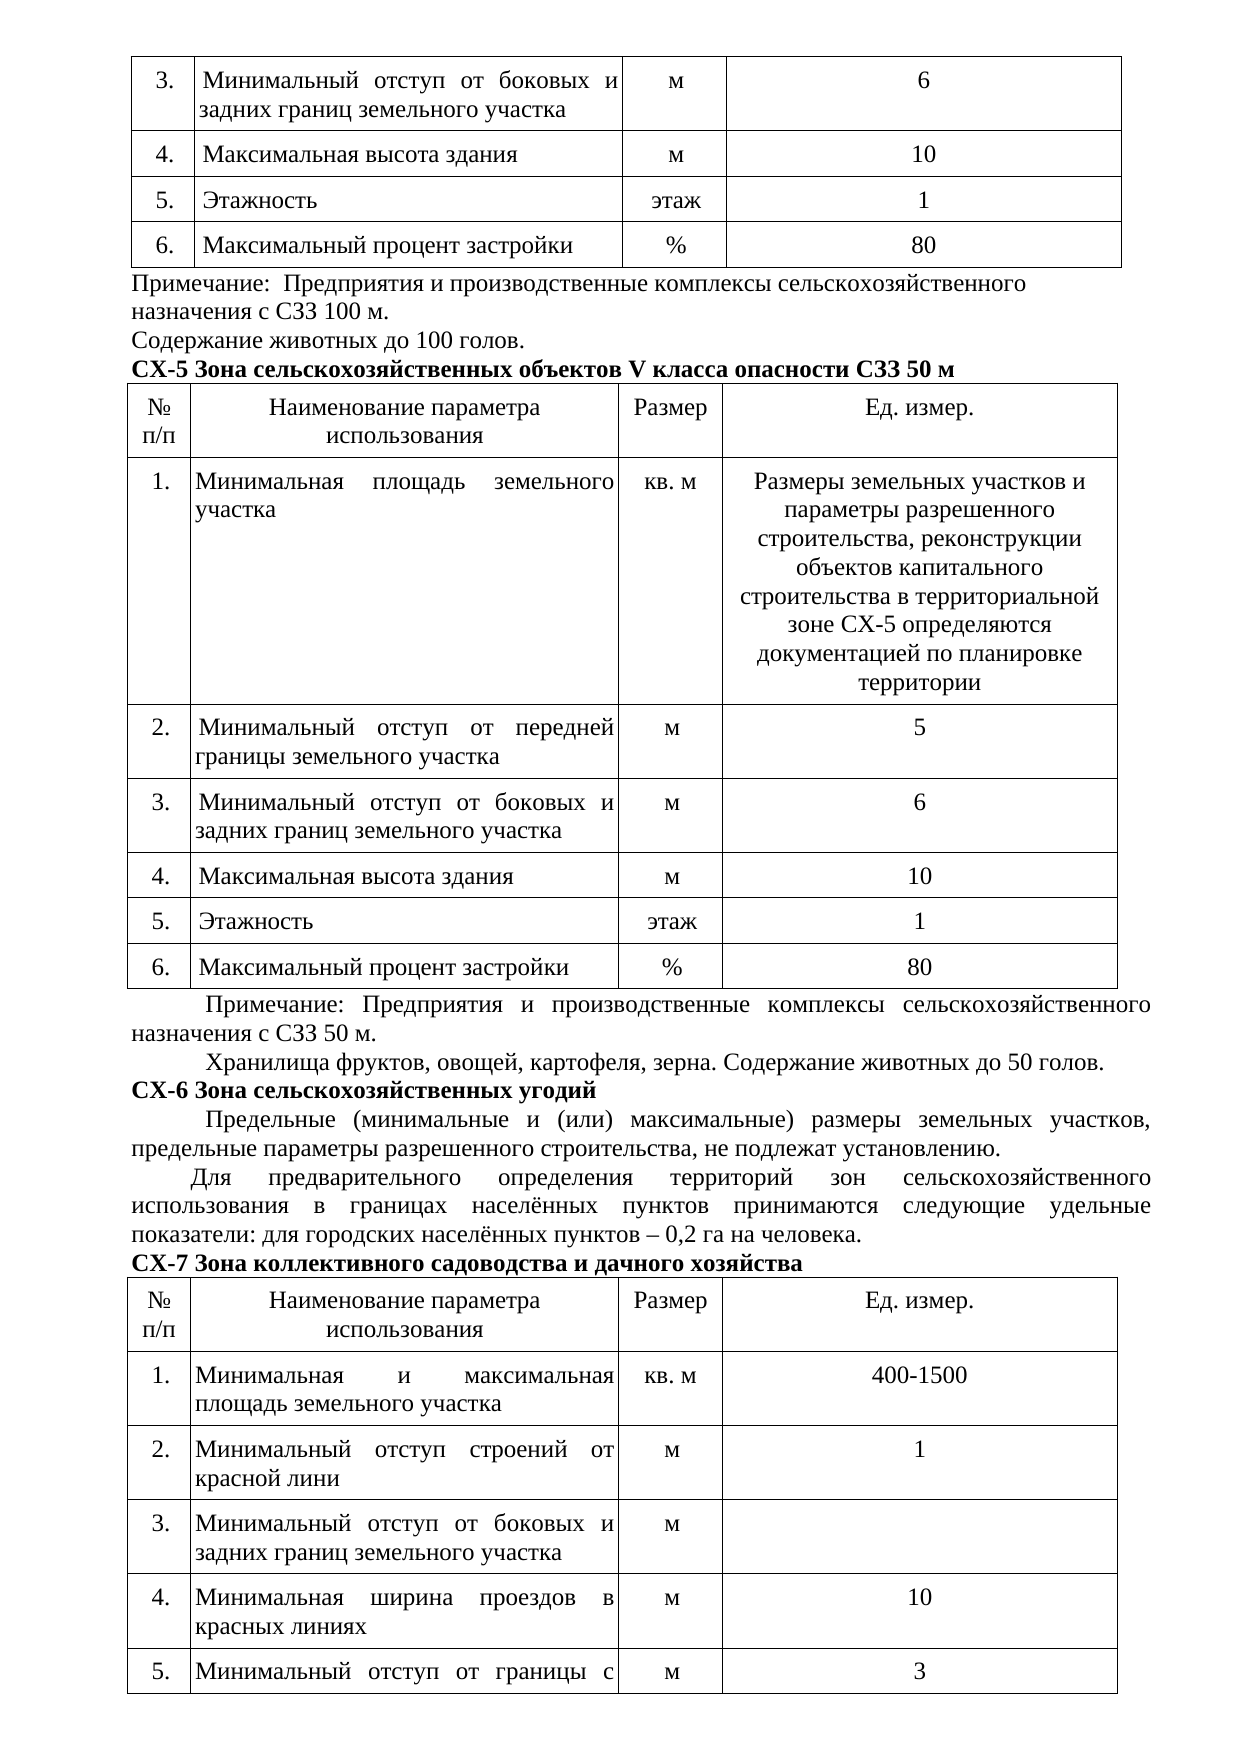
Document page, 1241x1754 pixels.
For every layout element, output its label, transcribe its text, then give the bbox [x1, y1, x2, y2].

table_cell Максимальная высота здания [195, 131, 622, 176]
table_cell Максимальная высота здания [191, 853, 618, 897]
text Примечание: Предприятия и производственные комплексы сельскохозяйственного назначения с СЗЗ 50 м. [131, 989, 1152, 1047]
table_cell Минимальная площадь земельного участка [191, 458, 618, 703]
table_cell % [623, 222, 726, 267]
table_cell 10 [723, 853, 1117, 897]
table_cell Минимальная ширина проездов в красных линиях [191, 1574, 618, 1647]
text СХ-7 Зона коллективного садоводства и дачного хозяйства [131, 1248, 1152, 1277]
table_cell м [619, 779, 722, 852]
table_cell м [619, 1500, 722, 1573]
table_cell 3 [723, 1649, 1117, 1693]
table_header № п/п [128, 1278, 190, 1351]
table_cell кв. м [619, 1352, 722, 1425]
text СХ-6 Зона сельскохозяйственных угодий [131, 1075, 1152, 1104]
table_header Размер [619, 384, 722, 457]
table_cell 1 [727, 177, 1121, 221]
table_cell м [619, 1574, 722, 1647]
table_cell Минимальный отступ от боковых и задних границ земельного участка [191, 779, 618, 852]
table_cell 5. [128, 1649, 190, 1693]
table_cell этаж [619, 898, 722, 943]
table_cell 2. [128, 705, 190, 778]
table_header Наименование параметра использования [191, 384, 618, 457]
table_cell Минимальный отступ от боковых и задних границ земельного участка [195, 57, 622, 130]
table_cell 3. [128, 779, 190, 852]
table_cell 3. [128, 1500, 190, 1573]
text Для предварительного определения территорий зон сельскохозяйственного использования в границах населённых пунктов принимаются следующие удельные показатели: для городских населённых пунктов – 0,2 га на человека. [131, 1162, 1152, 1248]
table_cell 80 [727, 222, 1121, 267]
table_cell м [619, 1426, 722, 1499]
text Содержание животных до 100 голов. [131, 325, 1152, 354]
table_cell 3. [132, 57, 194, 130]
table_cell этаж [623, 177, 726, 221]
table_header Ед. измер. [723, 384, 1117, 457]
table_cell 10 [723, 1574, 1117, 1647]
table_header Размер [619, 1278, 722, 1351]
table_header Наименование параметра использования [191, 1278, 618, 1351]
table_cell м [619, 705, 722, 778]
table_cell 2. [128, 1426, 190, 1499]
table_cell 1 [723, 898, 1117, 943]
table_cell Минимальный отступ от боковых и задних границ земельного участка [191, 1500, 618, 1573]
table_header № п/п [128, 384, 190, 457]
table_cell 6. [132, 222, 194, 267]
table_cell м [623, 131, 726, 176]
text Примечание: Предприятия и производственные комплексы сельскохозяйственного назначения с СЗЗ 100 м. [131, 268, 1152, 325]
table_cell 1. [128, 1352, 190, 1425]
table_cell 6 [723, 779, 1117, 852]
table_cell [723, 1500, 1117, 1573]
table_cell 1 [723, 1426, 1117, 1499]
table_cell 5 [723, 705, 1117, 778]
text СХ-5 Зона сельскохозяйственных объектов V класса опасности СЗЗ 50 м [131, 354, 1152, 383]
table_cell 4. [128, 853, 190, 897]
text Предельные (минимальные и (или) максимальные) размеры земельных участков, предельные параметры разрешенного строительства, не подлежат установлению. [131, 1104, 1152, 1162]
table_cell Минимальный отступ от передней границы земельного участка [191, 705, 618, 778]
text Хранилища фруктов, овощей, картофеля, зерна. Содержание животных до 50 голов. [131, 1047, 1152, 1075]
table_cell Минимальная и максимальная площадь земельного участка [191, 1352, 618, 1425]
table_cell 6. [128, 944, 190, 988]
table_cell 5. [128, 898, 190, 943]
table_cell Этажность [191, 898, 618, 943]
table_cell Максимальный процент застройки [195, 222, 622, 267]
table_cell Этажность [195, 177, 622, 221]
table_cell Минимальный отступ строений от красной лини [191, 1426, 618, 1499]
table_cell м [623, 57, 726, 130]
table_cell Максимальный процент застройки [191, 944, 618, 988]
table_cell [191, 1649, 618, 1693]
table_header Ед. измер. [723, 1278, 1117, 1351]
table_cell 10 [727, 131, 1121, 176]
table_cell м [619, 853, 722, 897]
table_cell 80 [723, 944, 1117, 988]
table_cell 1. [128, 458, 190, 703]
table_cell кв. м [619, 458, 722, 703]
table_cell % [619, 944, 722, 988]
table_cell 400-1500 [723, 1352, 1117, 1425]
table_cell 4. [128, 1574, 190, 1647]
table_cell Размеры земельных участков и параметры разрешенного строительства, реконструкции объектов капитального строительства в территориальной зоне СХ-5 определяются документацией по планировке территории [723, 458, 1117, 703]
table_cell м [619, 1649, 722, 1693]
table_cell 6 [727, 57, 1121, 130]
table_cell 5. [132, 177, 194, 221]
table_cell 4. [132, 131, 194, 176]
